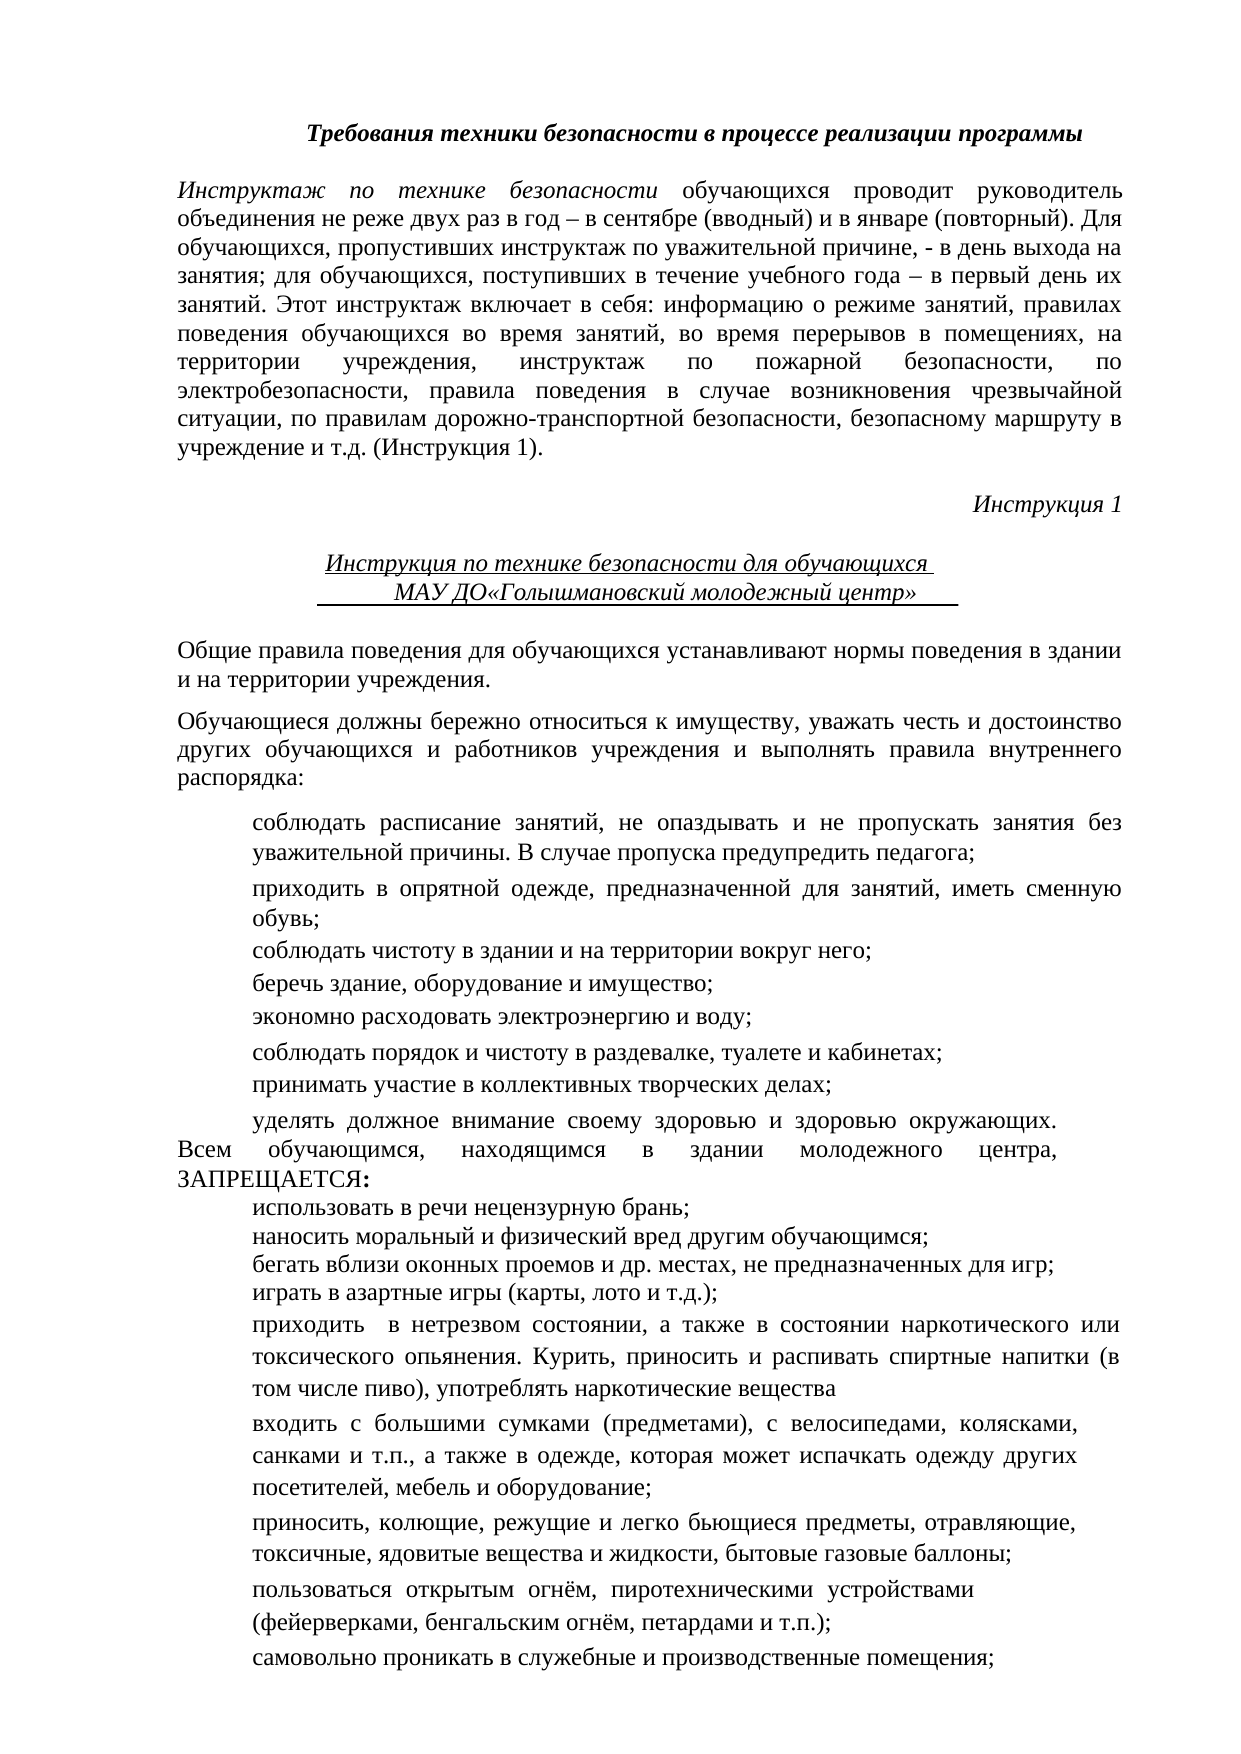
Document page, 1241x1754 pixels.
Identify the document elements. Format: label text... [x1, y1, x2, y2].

list приходить в нетрезвом состоянии, а также в состоянии наркотического или токсического опьянения. Курить, приносить и распивать спиртные напитки (в том числе пиво), употреблять наркотические вещества [215, 1309, 1121, 1402]
list пользоваться открытым огнём, пиротехническими устройствами (фейерверками, бенгальским огнём, петардами и т.п.); [215, 1574, 975, 1635]
list входить с большими сумками (предметами), с велосипедами, колясками, санками и т.п., а также в одежде, которая может испачкать одежду других посетителей, мебель и оборудование; [215, 1408, 1079, 1500]
text Инструкция по технике безопасности для обучающихся [325, 548, 973, 577]
list экономно расходовать электроэнергию и воду; [215, 1001, 1123, 1030]
list использовать в речи нецензурную брань; [215, 1193, 1123, 1221]
text Инструкция 1 [150, 489, 1123, 518]
list уделять должное внимание своему здоровью и здоровью окружающих. Всем обучающимся, находящимся в здании молодежного центра, ЗАПРЕЩАЕТСЯ: [177, 1105, 1058, 1192]
list бегать вблизи оконных проемов и др. местах, не предназначенных для игр; [215, 1250, 1123, 1278]
text МАУ ДО«Голышмановский молодежный центр» [325, 577, 973, 606]
list играть в азартные игры (карты, лото и т.д.); [215, 1278, 1123, 1306]
text Обучающиеся должны бережно относиться к имуществу, уважать честь и достоинство других обучающихся и работников учреждения и выполнять правила внутреннего распорядка: [177, 707, 1123, 791]
text Общие правила поведения для обучающихся устанавливают нормы поведения в здании и на территории учреждения. [177, 636, 1123, 693]
text Инструктаж по технике безопасности обучающихся проводит руководитель объединения не реже двух раз в год – в сентябре (вводный) и в январе (повторный). Для обучающихся, пропустивших инструктаж по уважительной причине, - в день выхода на занятия; для обучающихся, поступивших в течение учебного года – в первый день их занятий. Этот инструктаж включает в себя: информацию о режиме занятий, правилах поведения обучающихся во время занятий, во время перерывов в помещениях, на территории учреждения, инструктаж по пожарной безопасности, по электробезопасности, правила поведения в случае возникновения чрезвычайной ситуации, по правилам дорожно-транспортной безопасности, безопасному маршруту в учреждение и т.д. (Инструкция 1). [177, 175, 1123, 461]
text Требования техники безопасности в процессе реализации программы [252, 119, 1123, 147]
list соблюдать чистоту в здании и на территории вокруг него; [215, 935, 1123, 964]
list соблюдать расписание занятий, не опаздывать и не пропускать занятия без уважительной причины. В случае пропуска предупредить педагога; [215, 807, 1123, 866]
list принимать участие в коллективных творческих делах; [215, 1069, 1123, 1098]
list беречь здание, оборудование и имущество; [215, 968, 1123, 997]
list приходить в опрятной одежде, предназначенной для занятий, иметь сменную обувь; [215, 873, 1123, 932]
list соблюдать порядок и чистоту в раздевалке, туалете и кабинетах; [215, 1037, 1123, 1066]
list наносить моральный и физический вред другим обучающимся; [215, 1221, 1123, 1250]
list приносить, колющие, режущие и легко бьющиеся предметы, отравляющие, токсичные, ядовитые вещества и жидкости, бытовые газовые баллоны; [215, 1507, 1077, 1567]
list самовольно проникать в служебные и производственные помещения; [215, 1642, 1033, 1671]
